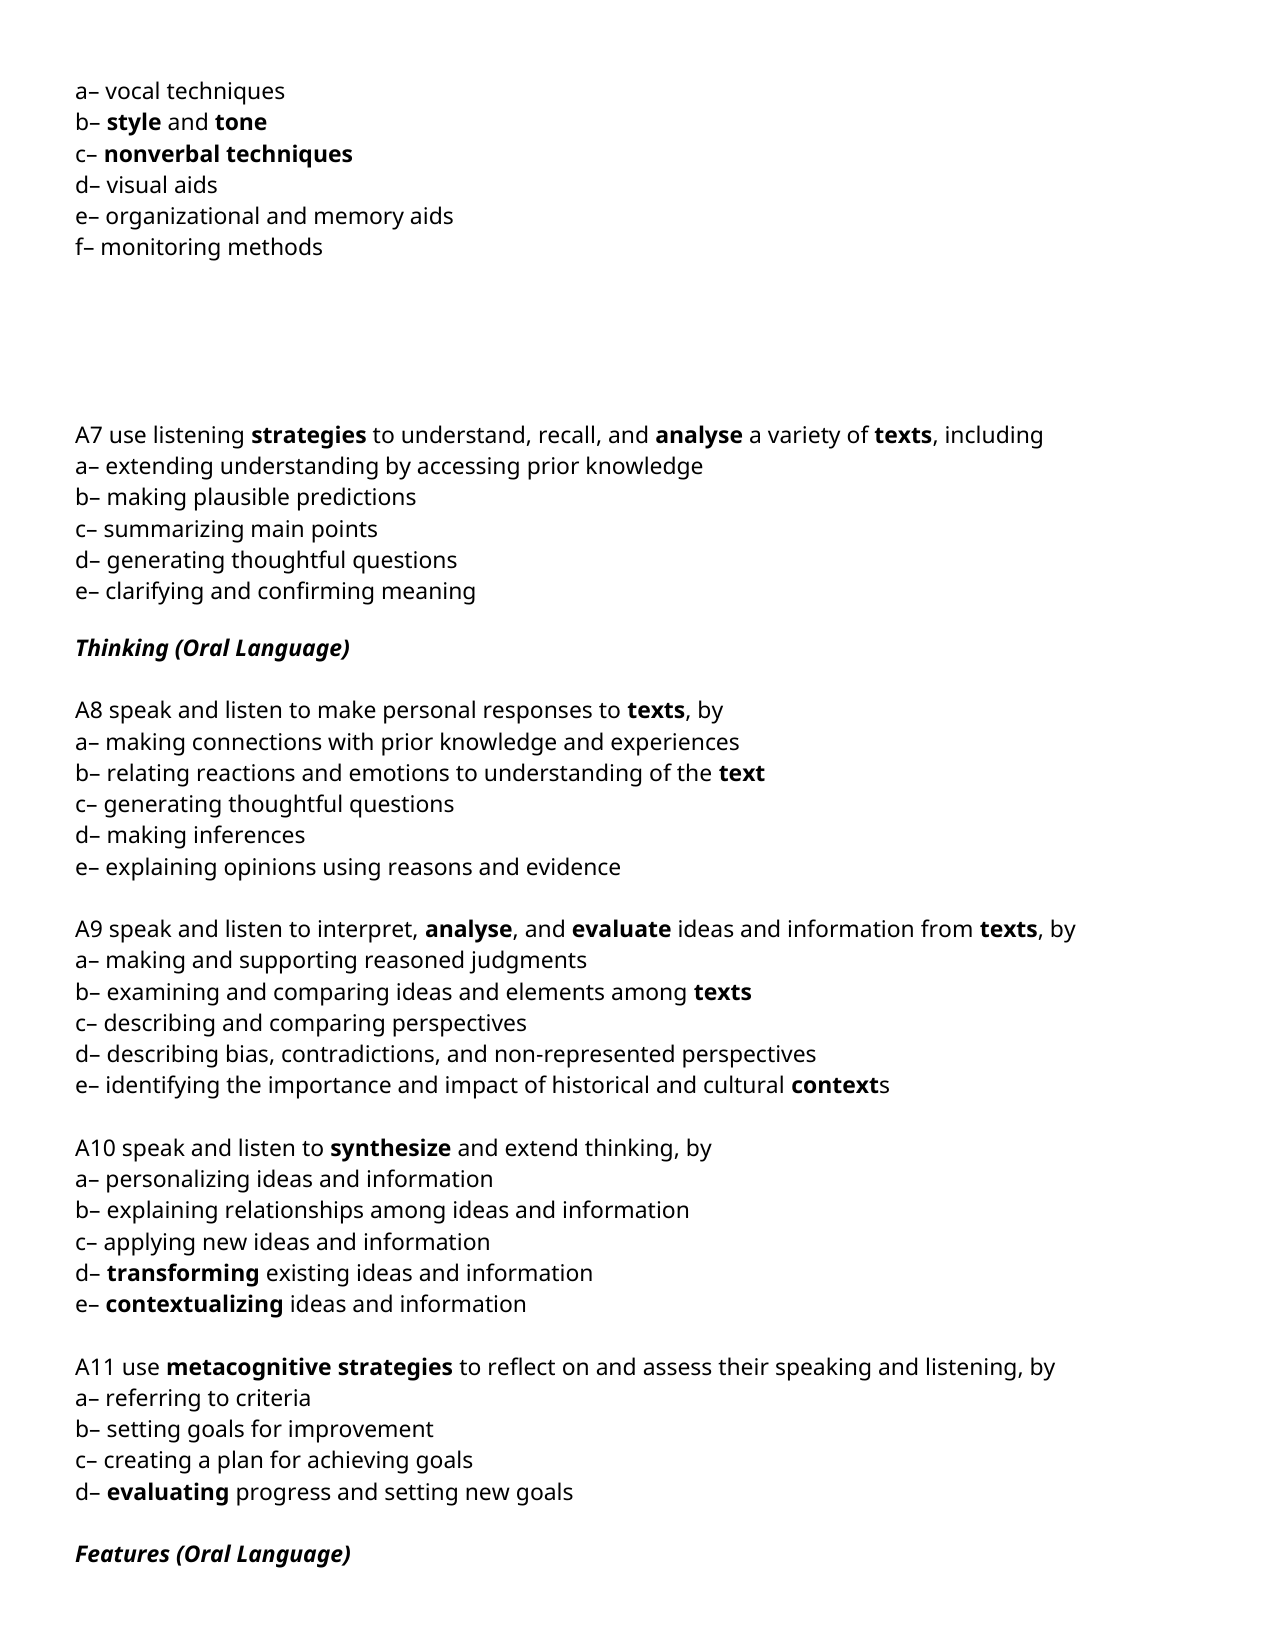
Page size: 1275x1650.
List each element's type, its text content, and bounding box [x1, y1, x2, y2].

text b– examining and comparing ideas and elements among texts [75, 976, 1200, 1007]
text c– applying new ideas and information [75, 1226, 1200, 1257]
text d– evaluating progress and setting new goals [75, 1476, 1200, 1507]
text f– monitoring methods [75, 231, 1200, 262]
text c– creating a plan for achieving goals [75, 1444, 1200, 1476]
text d– generating thoughtful questions [75, 544, 1200, 575]
text d– making inferences [75, 819, 1200, 851]
text Features (Oral Language) [75, 1538, 1200, 1569]
text b– relating reactions and emotions to understanding of the text [75, 757, 1200, 788]
text A9 speak and listen to interpret, analyse, and evaluate ideas and information from texts, by [75, 913, 1200, 944]
text d– transforming existing ideas and information [75, 1257, 1200, 1288]
text d– visual aids [75, 169, 1200, 200]
text c– nonverbal techniques [75, 137, 1200, 169]
text e– organizational and memory aids [75, 200, 1200, 231]
text A10 speak and listen to synthesize and extend thinking, by [75, 1132, 1200, 1163]
text c– generating thoughtful questions [75, 788, 1200, 819]
text b– explaining relationships among ideas and information [75, 1194, 1200, 1226]
text b– style and tone [75, 106, 1200, 137]
text A7 use listening strategies to understand, recall, and analyse a variety of texts, including [75, 419, 1200, 450]
text a– making and supporting reasoned judgments [75, 944, 1200, 976]
text e– explaining opinions using reasons and evidence [75, 851, 1200, 882]
text e– contextualizing ideas and information [75, 1288, 1200, 1319]
text b– making plausible predictions [75, 481, 1200, 512]
text d– describing bias, contradictions, and non-represented perspectives [75, 1038, 1200, 1069]
text c– describing and comparing perspectives [75, 1007, 1200, 1038]
text Thinking (Oral Language) [75, 632, 1200, 663]
text a– making connections with prior knowledge and experiences [75, 726, 1200, 757]
text a– extending understanding by accessing prior knowledge [75, 450, 1200, 481]
text c– summarizing main points [75, 512, 1200, 544]
text b– setting goals for improvement [75, 1413, 1200, 1444]
text a– referring to criteria [75, 1382, 1200, 1413]
text a– vocal techniques [75, 75, 1200, 106]
text A8 speak and listen to make personal responses to texts, by [75, 694, 1200, 726]
text e– identifying the importance and impact of historical and cultural contexts [75, 1069, 1200, 1101]
text A11 use metacognitive strategies to reflect on and assess their speaking and listening, by [75, 1351, 1200, 1382]
text a– personalizing ideas and information [75, 1163, 1200, 1194]
text e– clarifying and confirming meaning [75, 575, 1200, 606]
